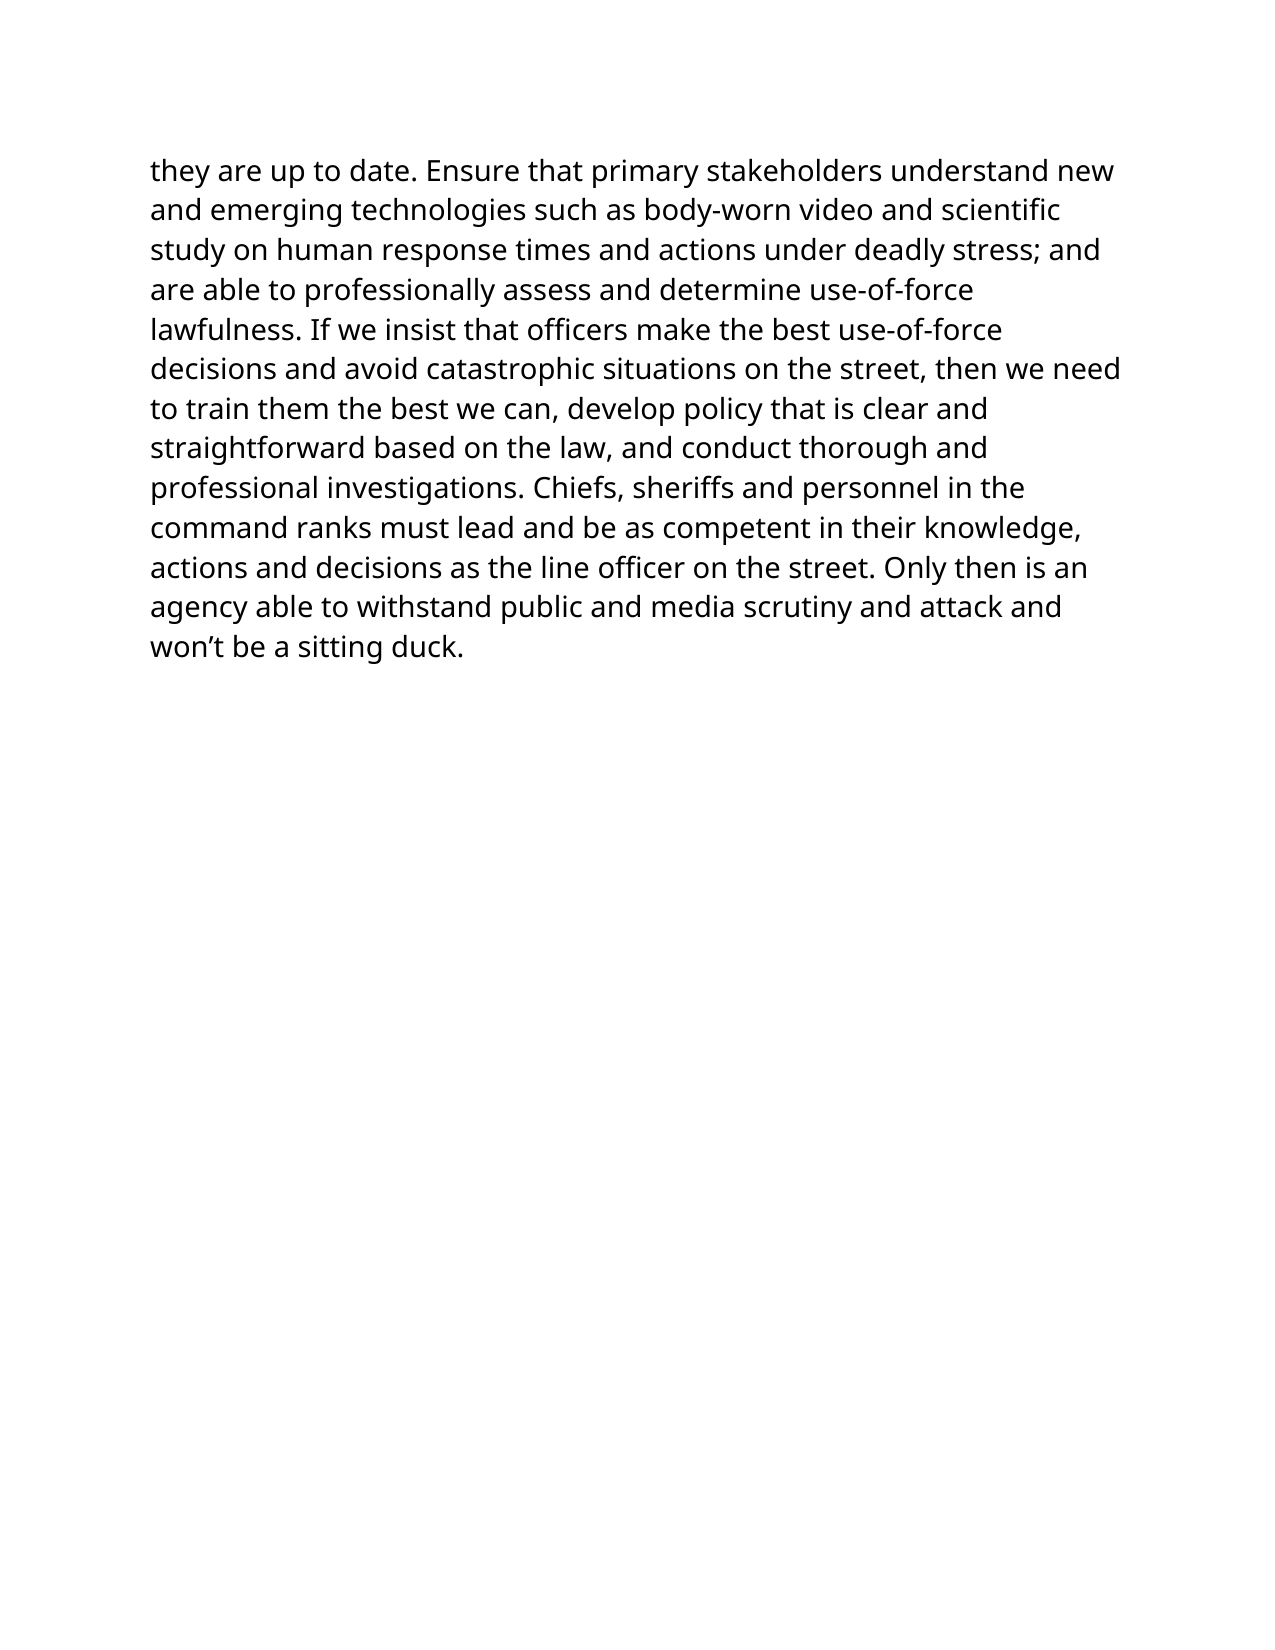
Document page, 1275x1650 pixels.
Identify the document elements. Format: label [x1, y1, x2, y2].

text [150, 150, 1125, 666]
